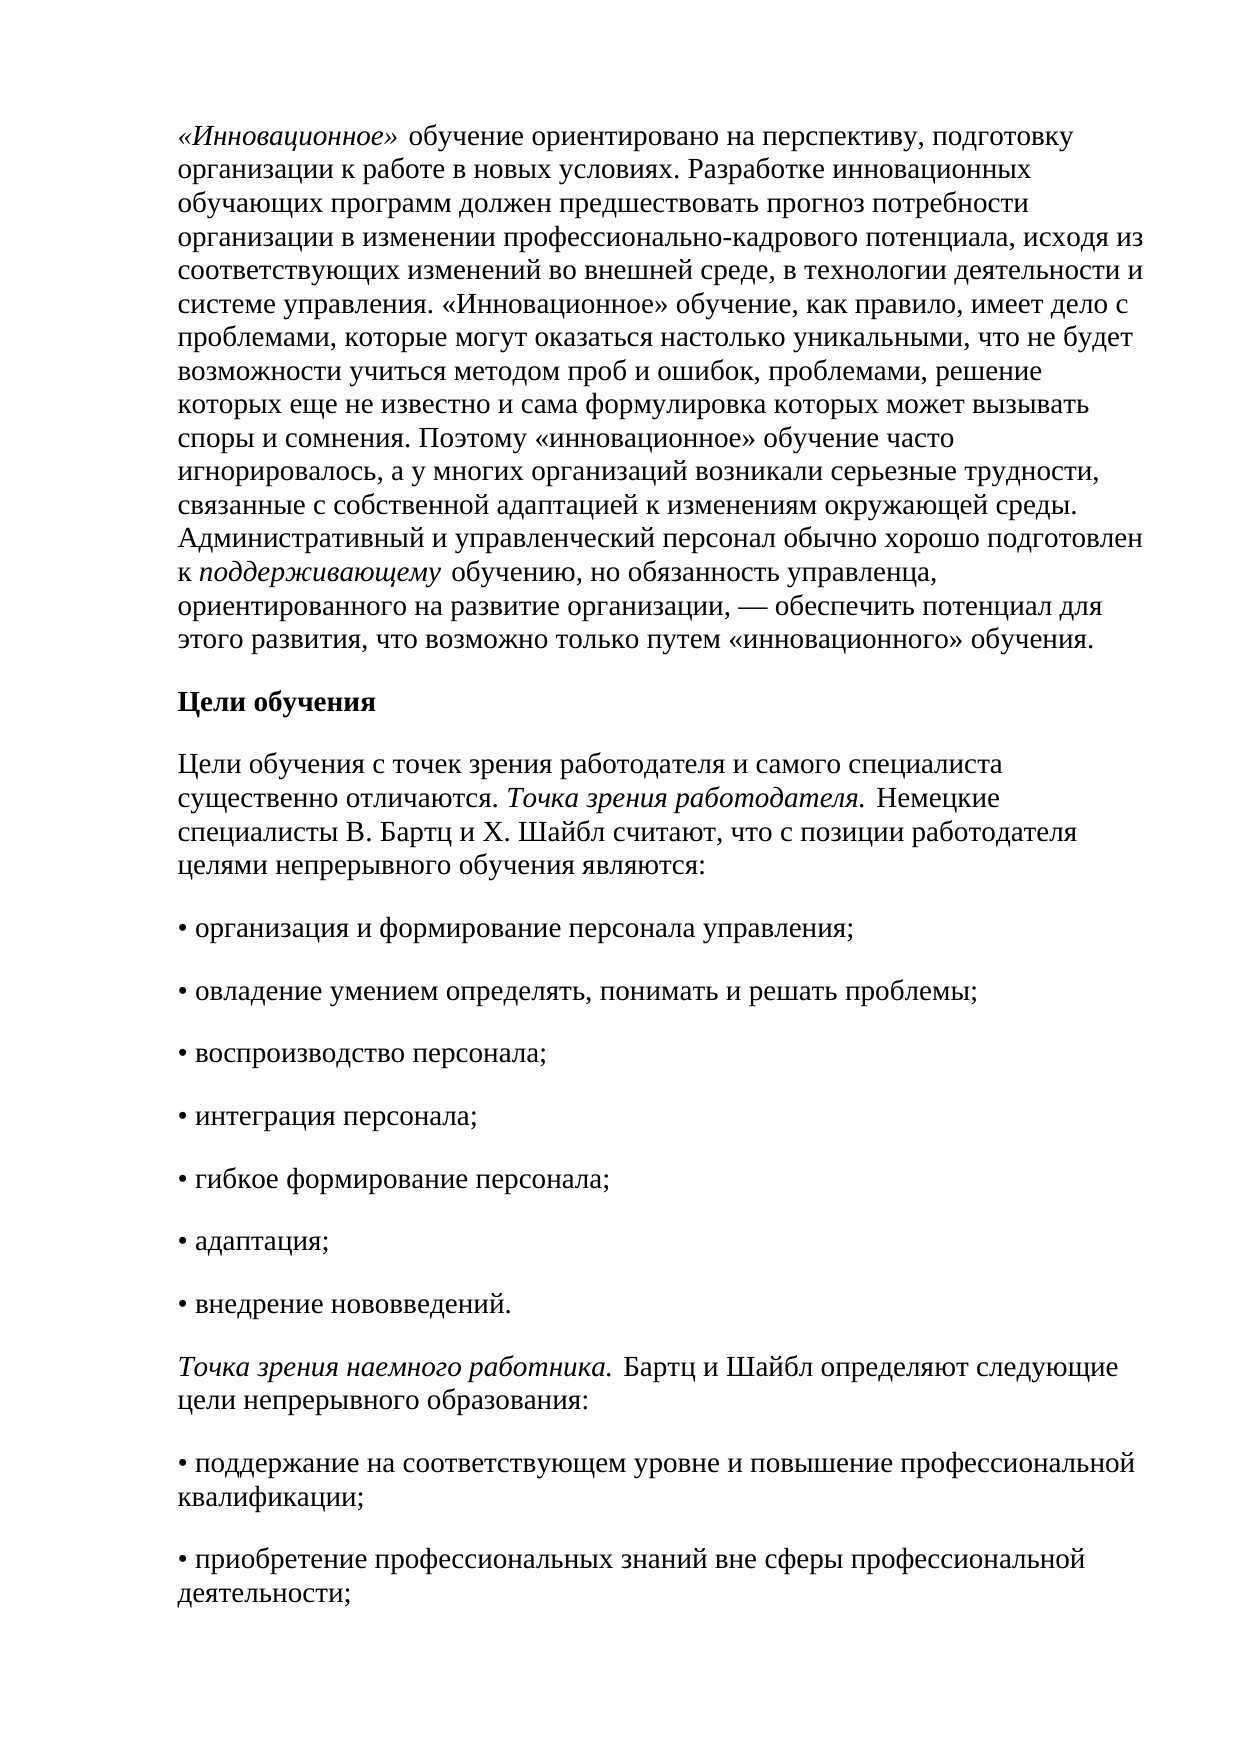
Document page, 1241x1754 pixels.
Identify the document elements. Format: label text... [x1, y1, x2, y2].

text • организация и формирование персонала управления; [177, 910, 1152, 943]
text Точка зрения наемного работника. Бартц и Шайбл определяют следующие цели непрерывного образования: [177, 1349, 1152, 1416]
text Цели обучения с точек зрения работодателя и самого специалиста существенно отличаются. Точка зрения работодателя. Немецкие специалисты В. Бартц и X. Шайбл считают, что с позиции работодателя целями непрерывного обучения являются: [177, 747, 1152, 881]
text • поддержание на соответствующем уровне и повышение профессиональной квалификации; [177, 1445, 1152, 1512]
text • интеграция персонала; [177, 1098, 1152, 1132]
text • овладение умением определять, понимать и решать проблемы; [177, 973, 1152, 1006]
text • воспроизводство персонала; [177, 1035, 1152, 1069]
text «Инновационное» обучение ориентировано на перспективу, подготовку организации к работе в новых условиях. Разработке инновационных обучающих программ должен предшествовать прогноз потребности организации в изменении профессионально-кадрового потенциала, исходя из соответствующих изменений во внешней среде, в технологии деятельности и системе управления. «Инновационное» обучение, как правило, имеет дело с проблемами, которые могут оказаться настолько уникальными, что не будет возможности учиться методом проб и ошибок, проблемами, решение которых еще не известно и сама формулировка которых может вызывать споры и сомнения. Поэтому «инновационное» обучение часто игнорировалось, а у многих организаций возникали серьезные трудности, связанные с собственной адаптацией к изменениям окружающей среды. Административный и управленческий персонал обычно хорошо подготовлен к поддерживающему обучению, но обязанность управленца, ориентированного на развитие организации, — обеспечить потенциал для этого развития, что возможно только путем «инновационного» обучения. [177, 118, 1152, 655]
text • внедрение нововведений. [177, 1286, 1152, 1320]
text Цели обучения [177, 684, 1152, 717]
text • адаптация; [177, 1223, 1152, 1257]
text • гибкое формирование персонала; [177, 1161, 1152, 1194]
text • приобретение профессиональных знаний вне сферы профессиональной деятельности; [177, 1541, 1152, 1608]
